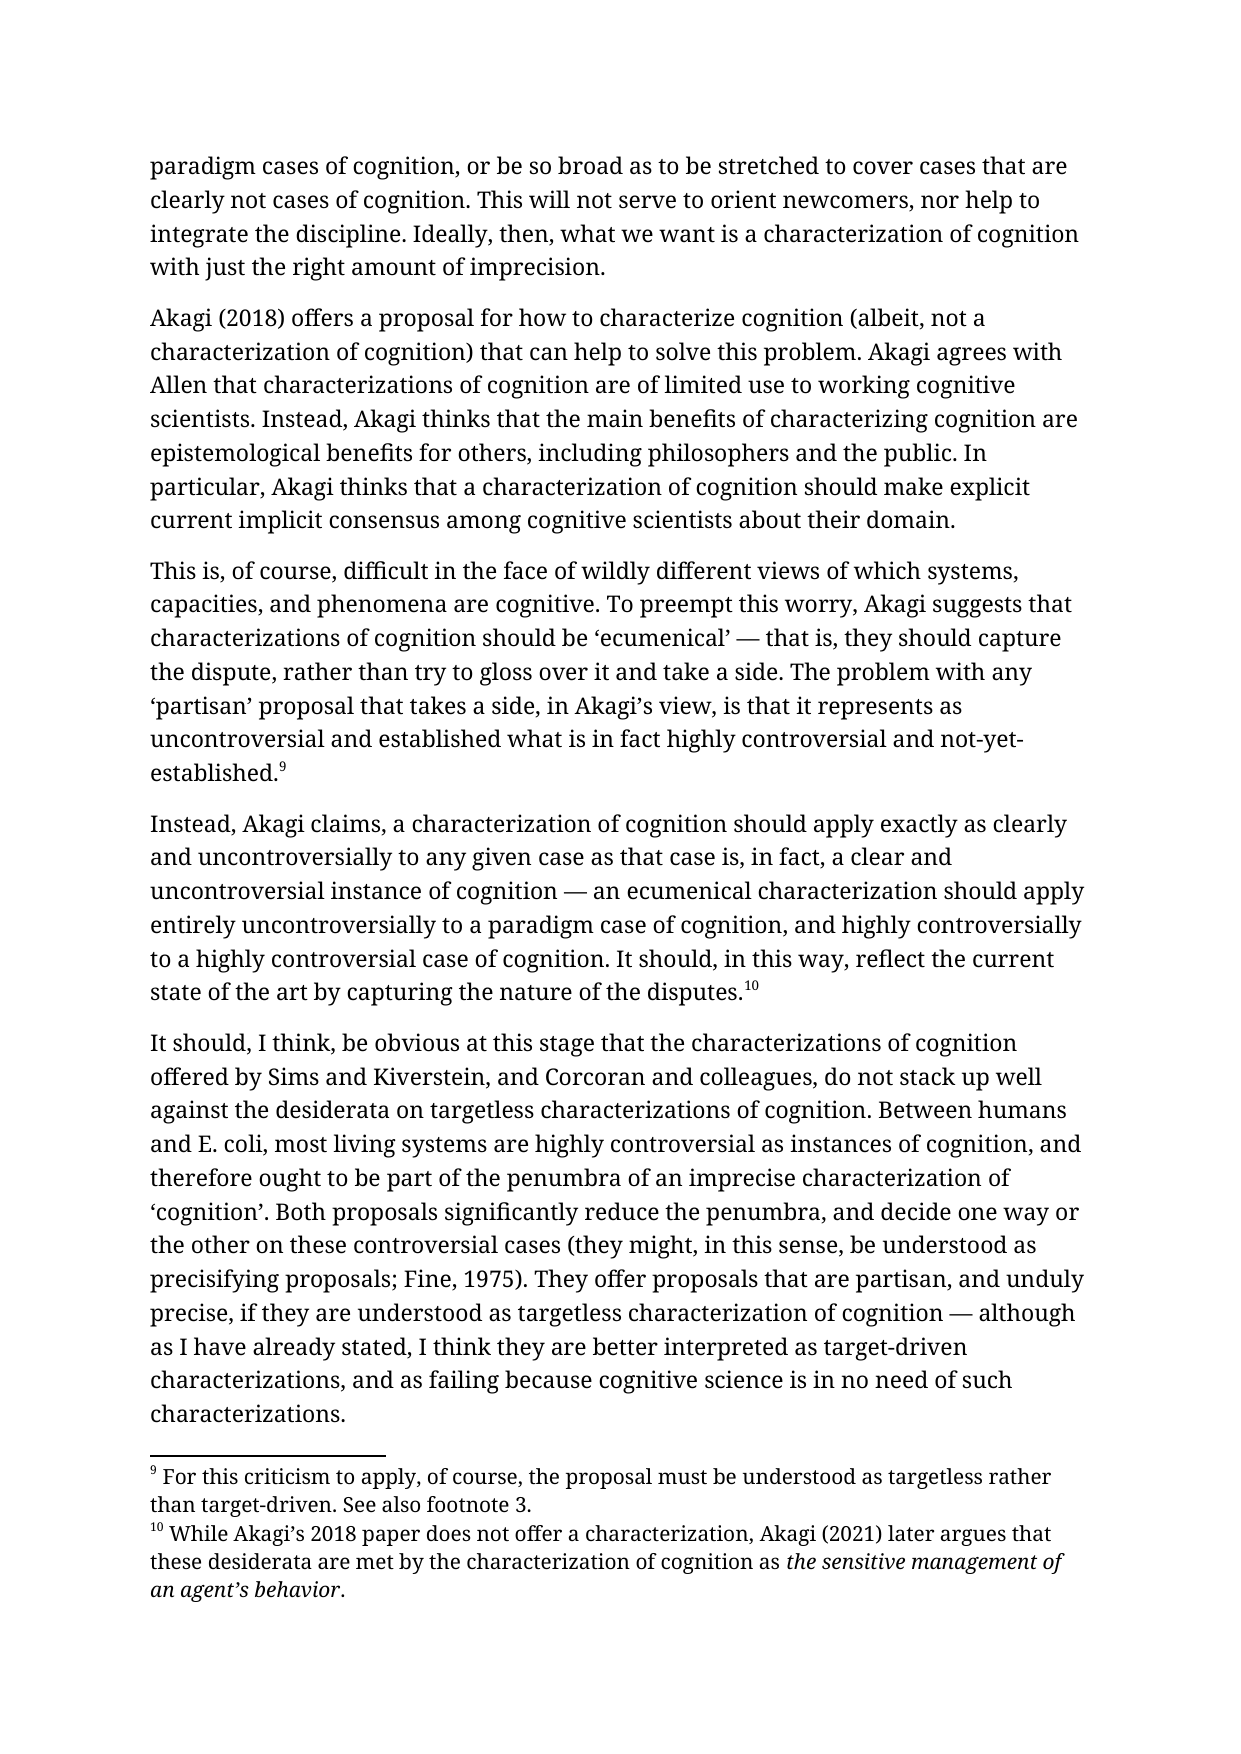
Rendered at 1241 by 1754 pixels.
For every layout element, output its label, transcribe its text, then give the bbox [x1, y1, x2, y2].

text Instead, Akagi claims, a characterization of cognition should apply exactly as clearly and uncontroversially to any given case as that case is, in fact, a clear and uncontroversial instance of cognition — an ecumenical characterization should apply entirely uncontroversially to a paradigm case of cognition, and highly controversially to a highly controversial case of cognition. It should, in this way, reflect the current state of the art by capturing the nature of the disputes. [150, 807, 1090, 1007]
text This is, of course, difficult in the face of wildly different views of which systems, capacities, and phenomena are cognitive. To preempt this worry, Akagi suggests that characterizations of cognition should be ‘ecumenical’ — that is, they should capture the dispute, rather than try to gloss over it and take a side. The problem with any ‘partisan’ proposal that takes a side, in Akagi’s view, is that it represents as uncontroversial and established what is in fact highly controversial and not-yet-established. [150, 554, 1090, 788]
text Akagi (2018) offers a proposal for how to characterize cognition (albeit, not a characterization of cognition) that can help to solve this problem. Akagi agrees with Allen that characterizations of cognition are of limited use to working cognitive scientists. Instead, Akagi thinks that the main benefits of characterizing cognition are epistemological benefits for others, including philosophers and the public. In particular, Akagi thinks that a characterization of cognition should make explicit current implicit consensus among cognitive scientists about their domain. [150, 302, 1090, 535]
text It should, I think, be obvious at this stage that the characterizations of cognition offered by Sims and Kiverstein, and Corcoran and colleagues, do not stack up well against the desiderata on targetless characterizations of cognition. Between humans and E. coli, most living systems are highly controversial as instances of cognition, and therefore ought to be part of the penumbra of an imprecise characterization of ‘cognition’. Both proposals significantly reduce the penumbra, and decide one way or the other on these controversial cases (they might, in this sense, be understood as precisifying proposals; Fine, 1975). They offer proposals that are partisan, and unduly precise, if they are understood as targetless characterization of cognition — although as I have already stated, I think they are better interpreted as target-driven characterizations, and as failing because cognitive science is in no need of such characterizations. [150, 1027, 1090, 1429]
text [150, 150, 1090, 282]
